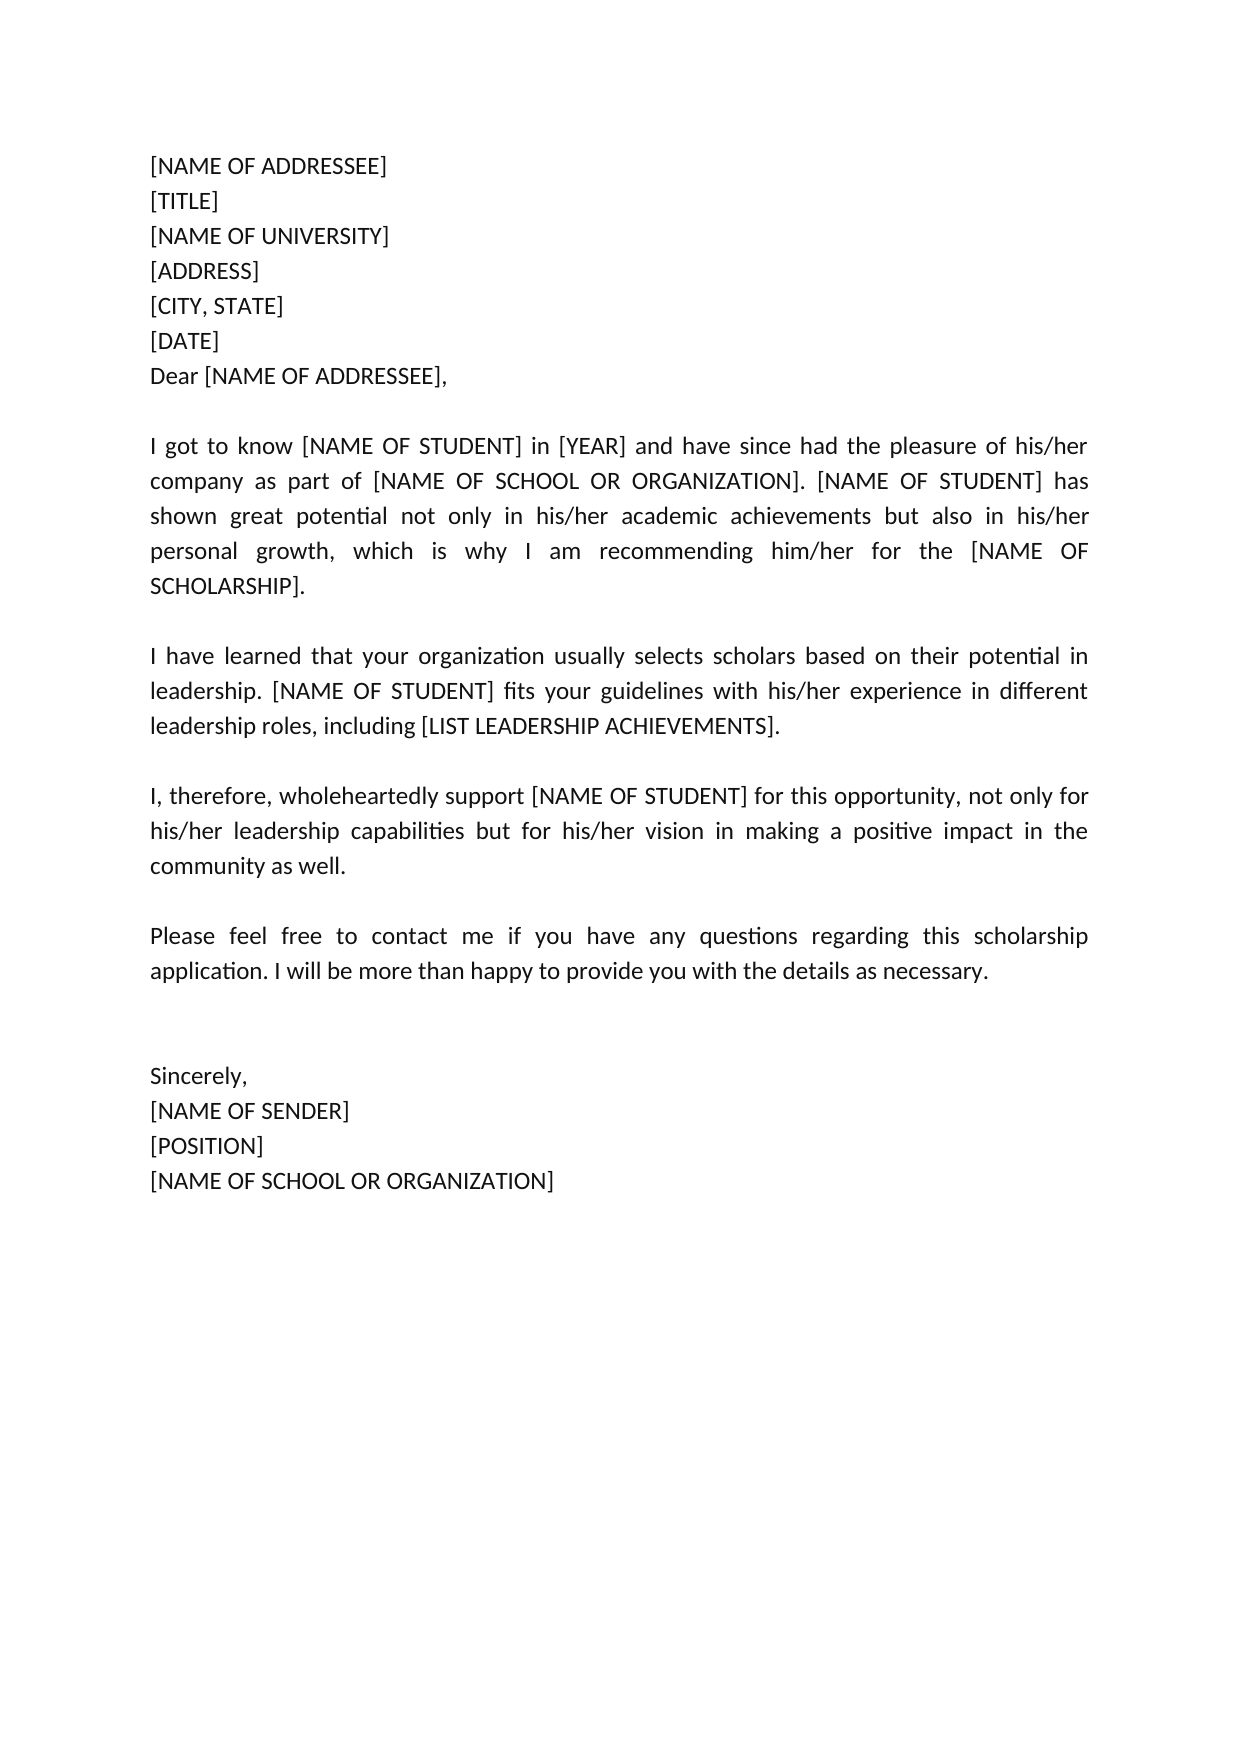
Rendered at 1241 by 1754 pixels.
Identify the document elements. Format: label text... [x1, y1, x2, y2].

text Sincerely, [150, 1060, 1090, 1091]
text [NAME OF SENDER] [150, 1095, 1090, 1126]
text [NAME OF UNIVERSITY] [150, 220, 1090, 251]
text [TITLE] [150, 185, 1090, 216]
text I have learned that your organization usually selects scholars based on their potential in leadership. [NAME OF STUDENT] fits your guidelines with his/her experience in different leadership roles, including [LIST LEADERSHIP ACHIEVEMENTS]. [150, 640, 1090, 741]
text [POSITION] [150, 1130, 1090, 1161]
text I, therefore, wholeheartedly support [NAME OF STUDENT] for this opportunity, not only for his/her leadership capabilities but for his/her vision in making a positive impact in the community as well. [150, 780, 1090, 881]
text [CITY, STATE] [150, 290, 1090, 321]
text [NAME OF SCHOOL OR ORGANIZATION] [150, 1165, 1090, 1196]
text Dear [NAME OF ADDRESSEE], [150, 360, 1090, 391]
text [NAME OF ADDRESSEE] [150, 150, 1090, 181]
text Please feel free to contact me if you have any questions regarding this scholarship application. I will be more than happy to provide you with the details as necessary. [150, 920, 1090, 986]
text I got to know [NAME OF STUDENT] in [YEAR] and have since had the pleasure of his/her company as part of [NAME OF SCHOOL OR ORGANIZATION]. [NAME OF STUDENT] has shown great potential not only in his/her academic achievements but also in his/her personal growth, which is why I am recommending him/her for the [NAME OF SCHOLARSHIP]. [150, 430, 1090, 601]
text [DATE] [150, 325, 1090, 356]
text [ADDRESS] [150, 255, 1090, 286]
